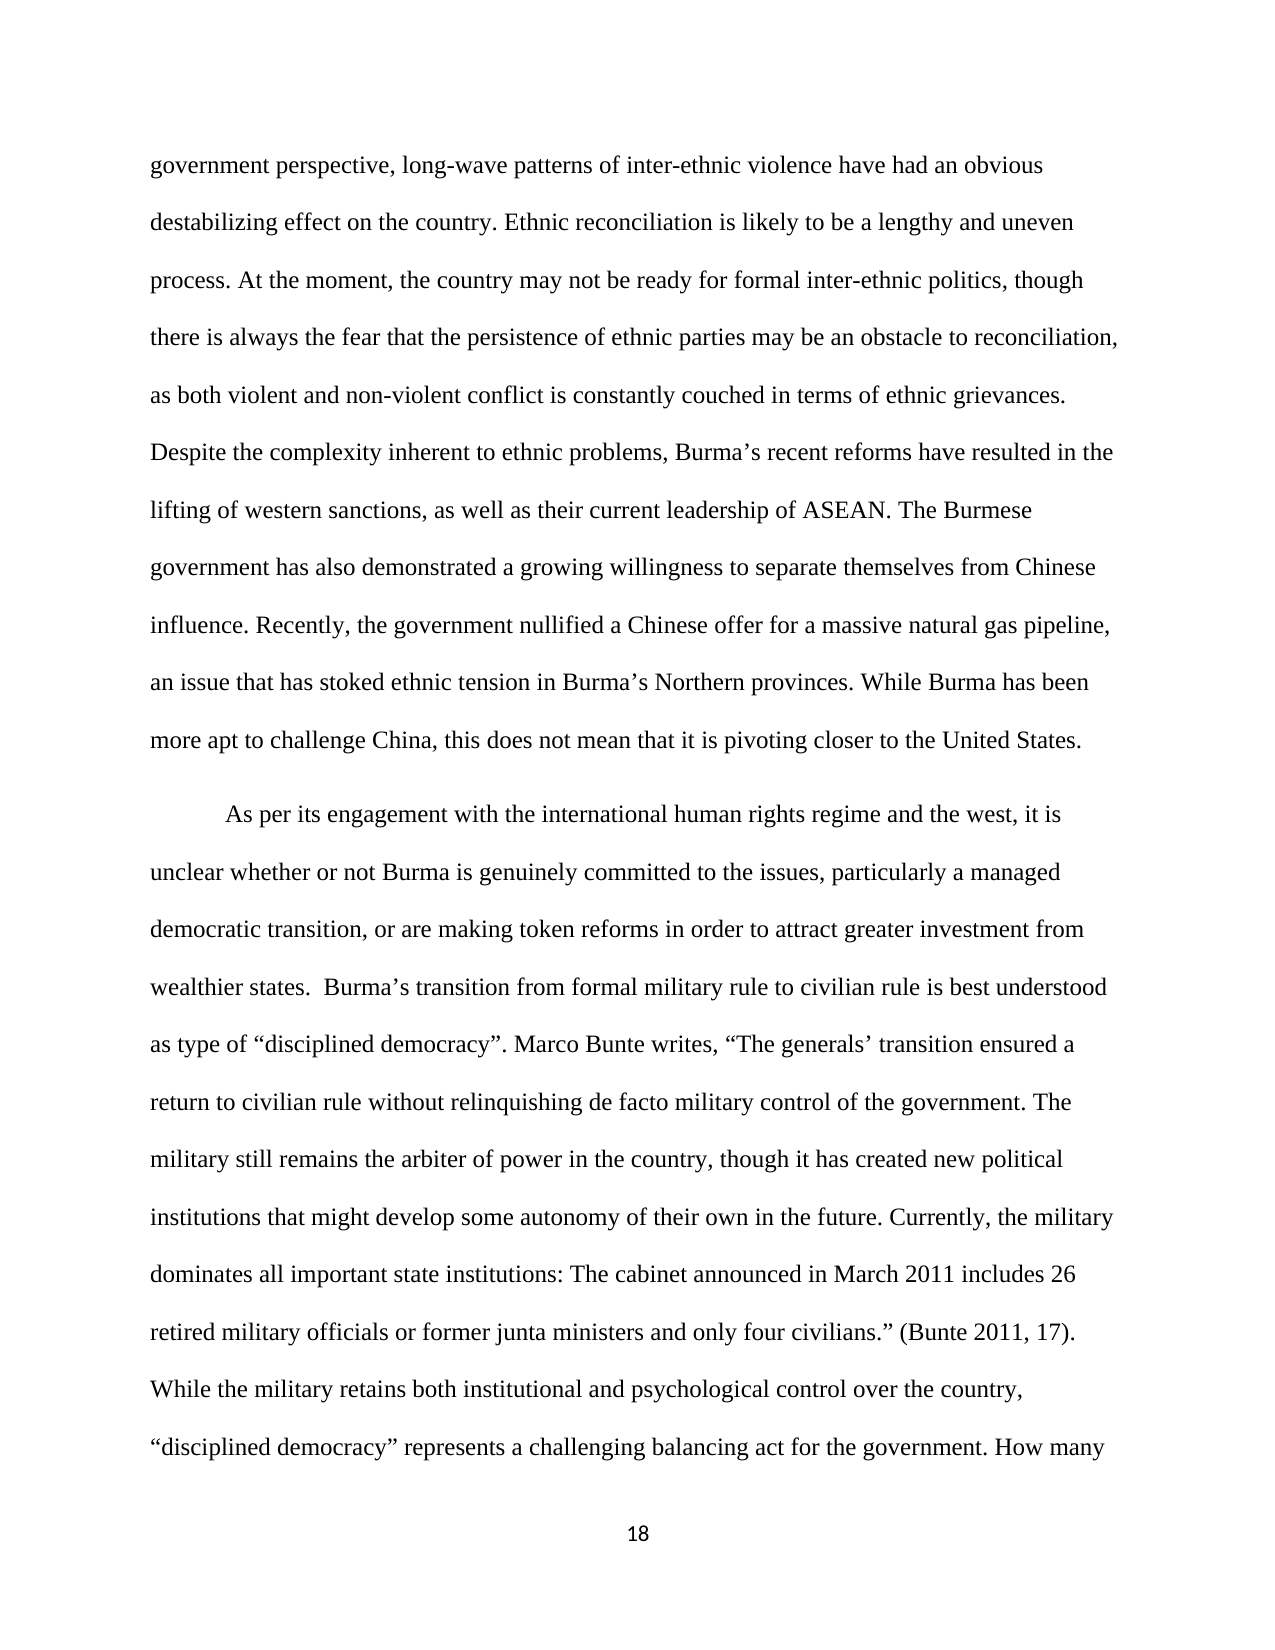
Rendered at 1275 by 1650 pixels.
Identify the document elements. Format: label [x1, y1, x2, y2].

text [150, 799, 1125, 1460]
text [150, 150, 1125, 754]
